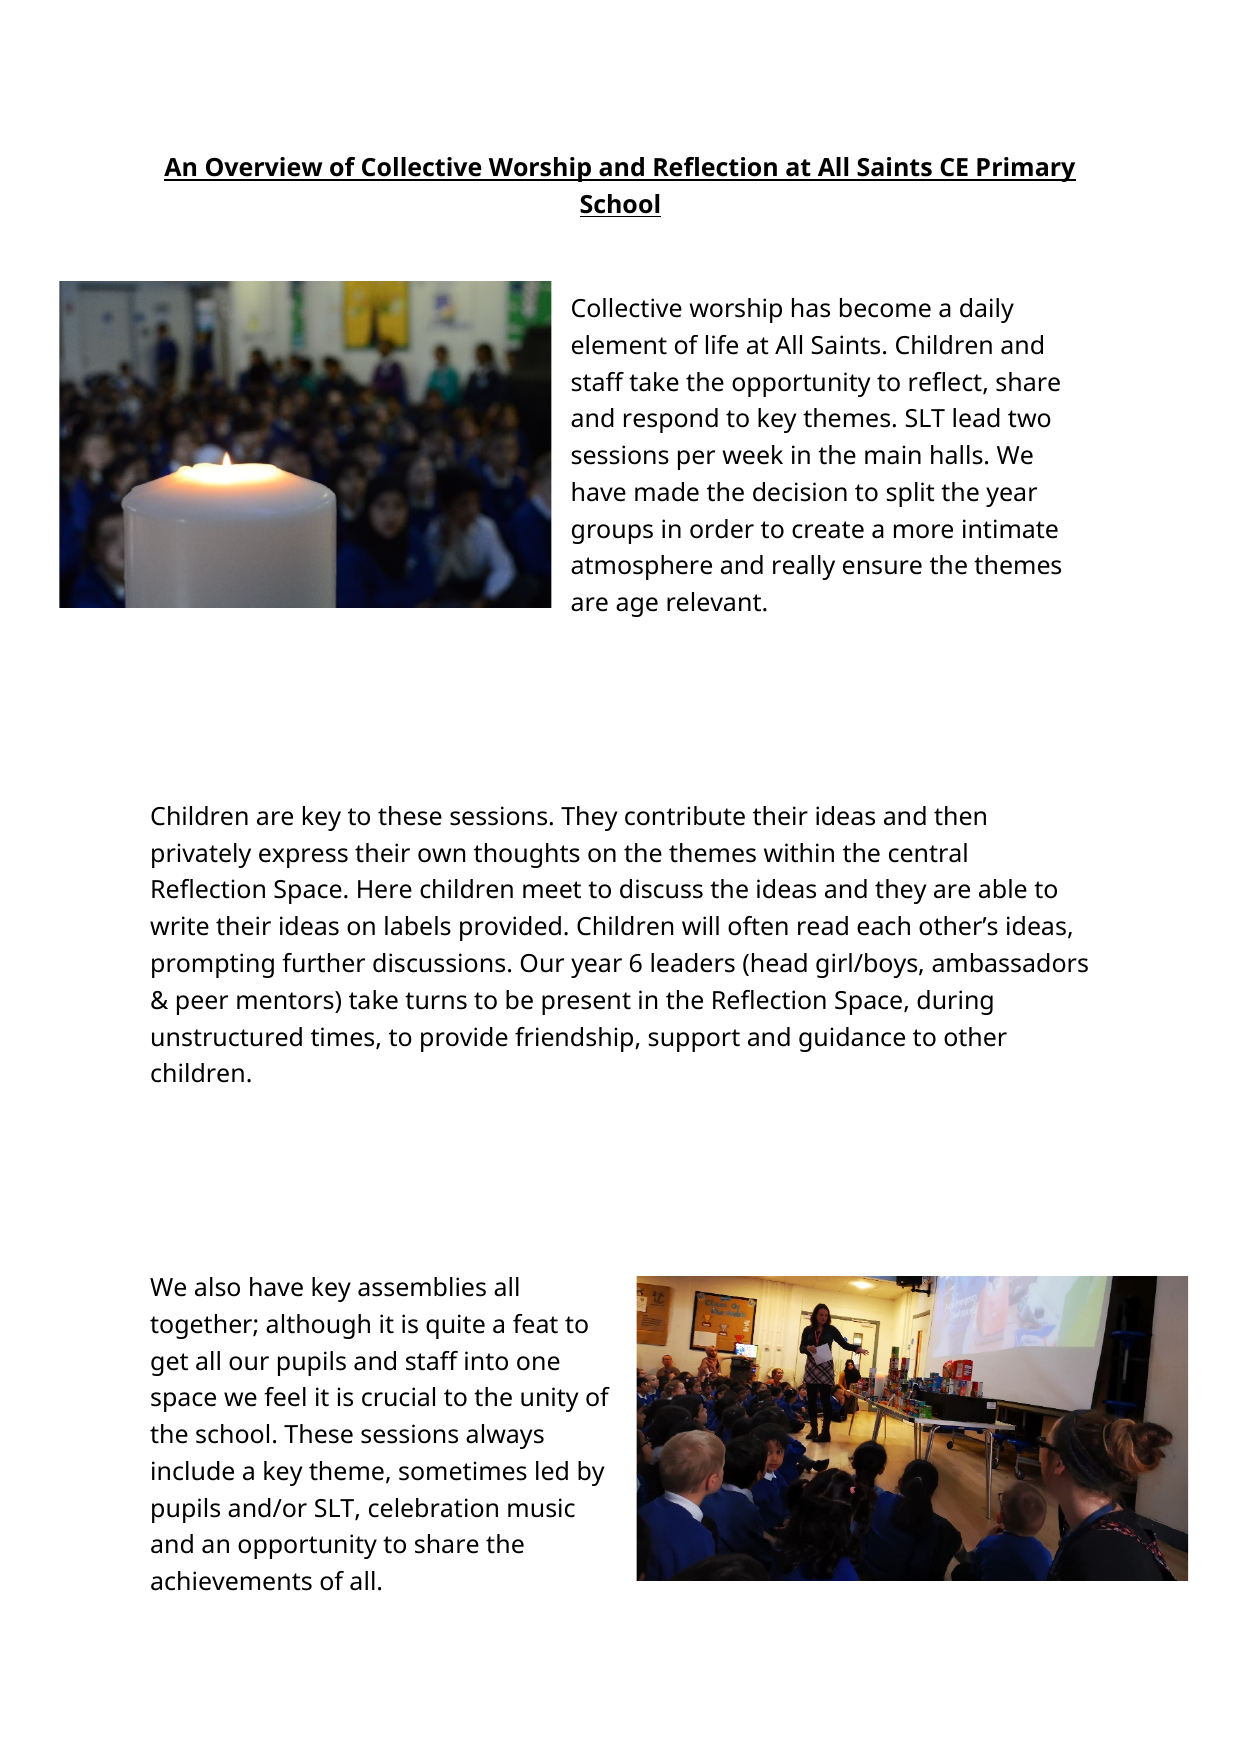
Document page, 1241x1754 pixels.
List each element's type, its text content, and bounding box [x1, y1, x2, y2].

text Collective worship has become a daily element of life at All Saints. Children and staff take the opportunity to reflect, share and respond to key themes. SLT lead two sessions per week in the main halls. We have made the decision to split the year groups in order to create a more intimate atmosphere and really ensure the themes are age relevant. [150, 291, 1090, 619]
text An Overview of Collective Worship and Reflection at All Saints CE Primary School [150, 150, 1090, 221]
text Children are key to these sessions. They contribute their ideas and then privately express their own thoughts on the themes within the central Reflection Space. Here children meet to discuss the ideas and they are able to write their ideas on labels provided. Children will often read each other’s ideas, prompting further discussions. Our year 6 leaders (head girl/boys, ambassadors & peer mentors) take turns to be present in the Reflection Space, during unstructured times, to provide friendship, support and guidance to other children. [150, 798, 1090, 1090]
picture [57, 281, 552, 607]
picture [635, 1276, 1188, 1579]
